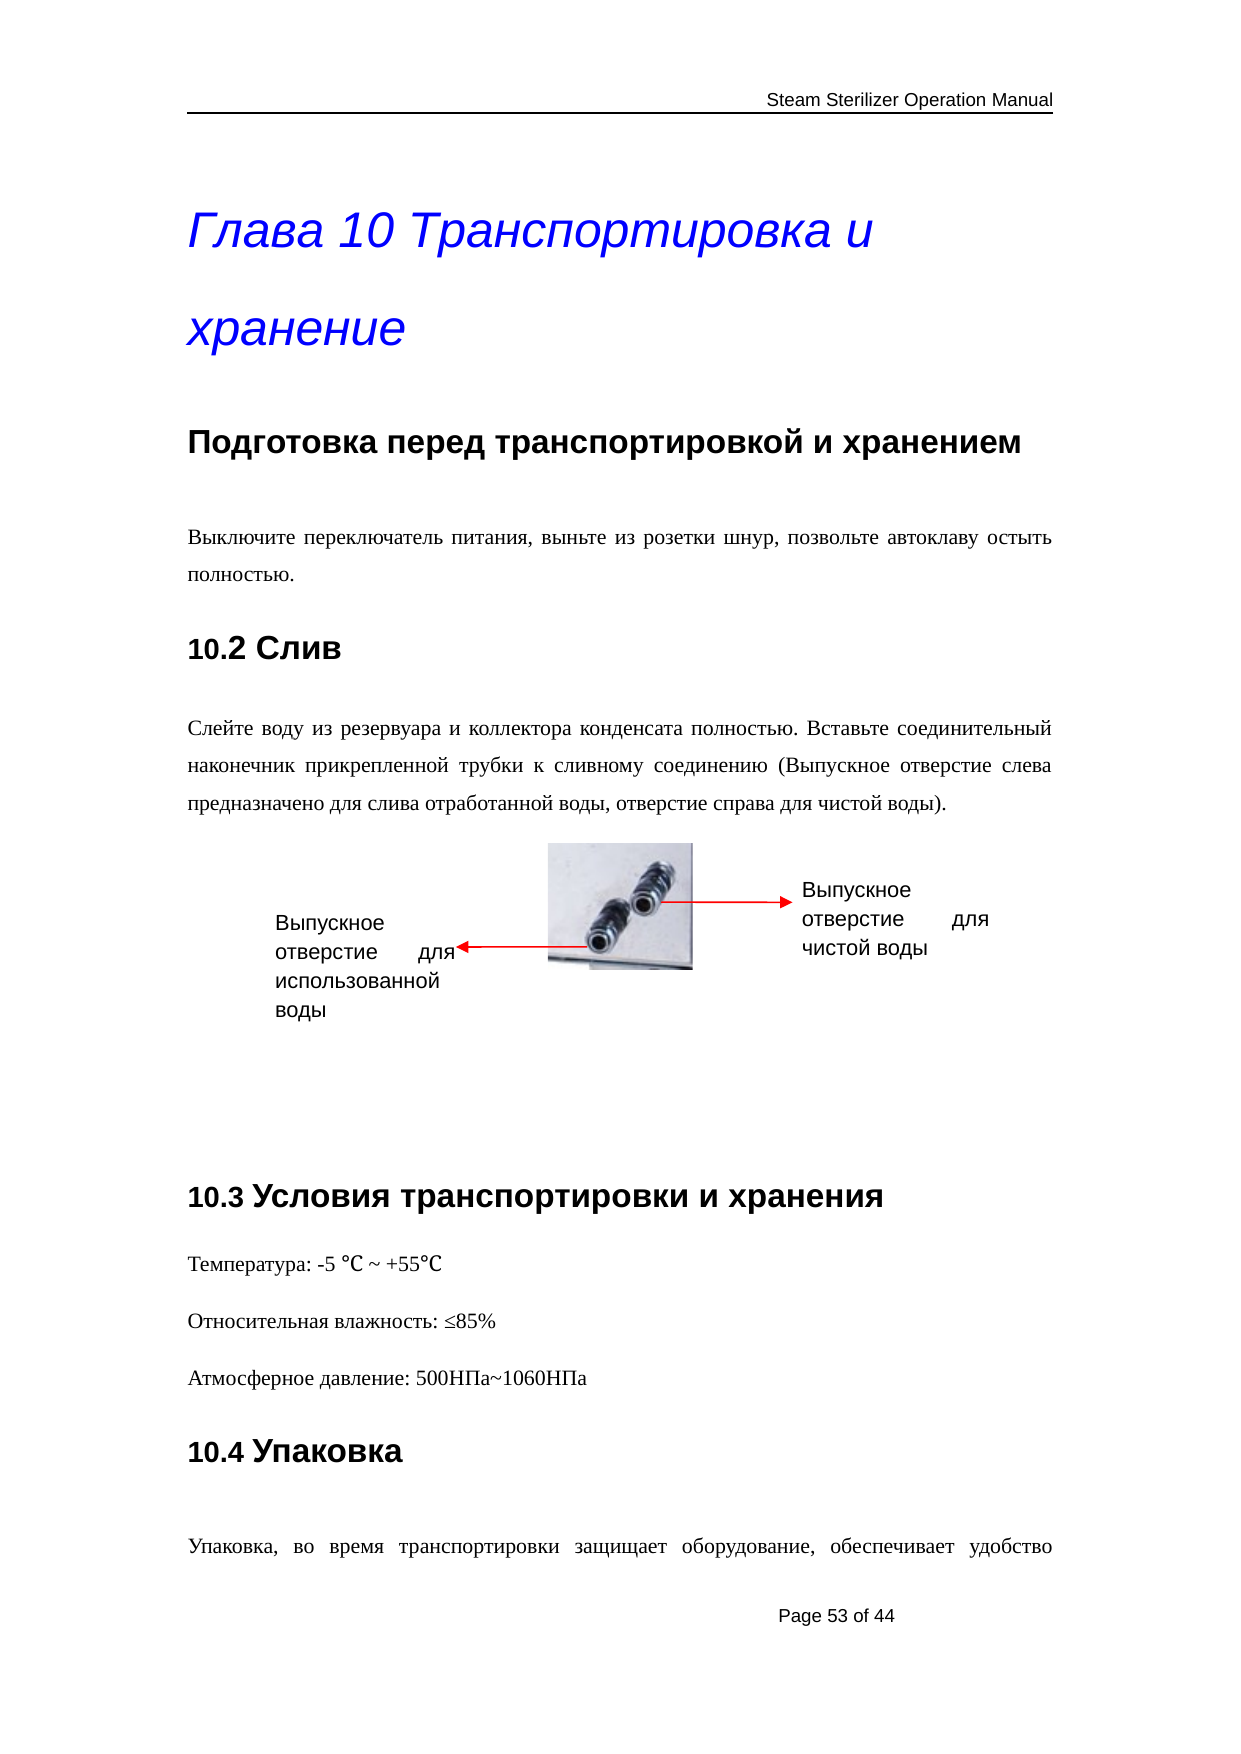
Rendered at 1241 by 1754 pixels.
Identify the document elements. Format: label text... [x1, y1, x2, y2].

picture [547, 843, 693, 970]
text Слейте воду из резервуара и коллектора конденсата полностью. Вставьте соединительный наконечник прикрепленной трубки к сливному соединению (Выпускное отверстие слева предназначено для слива отработанной воды, отверстие справа для чистой воды). [187, 711, 1053, 818]
subtitle 10.4 Упаковка [187, 1418, 1053, 1483]
text Атмосферное давление: 500HПа~1060HПа [187, 1361, 1053, 1394]
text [187, 1529, 1053, 1562]
text Выключите переключатель питания, выньте из розетки шнур, позвольте автоклаву остыть полностью. [187, 520, 1053, 590]
title Глава 10 Транспортировка и хранение [187, 197, 1053, 359]
subtitle 10.2 Слив [187, 615, 1053, 680]
text Температура: -5 ℃ ~ +55℃ [187, 1247, 1053, 1279]
subtitle 10.3 Условия транспортировки и хранения [187, 1163, 1053, 1228]
text Относительная влажность: ≤85% [187, 1304, 1053, 1337]
subtitle Подготовка перед транспортировкой и хранением [187, 409, 1053, 474]
